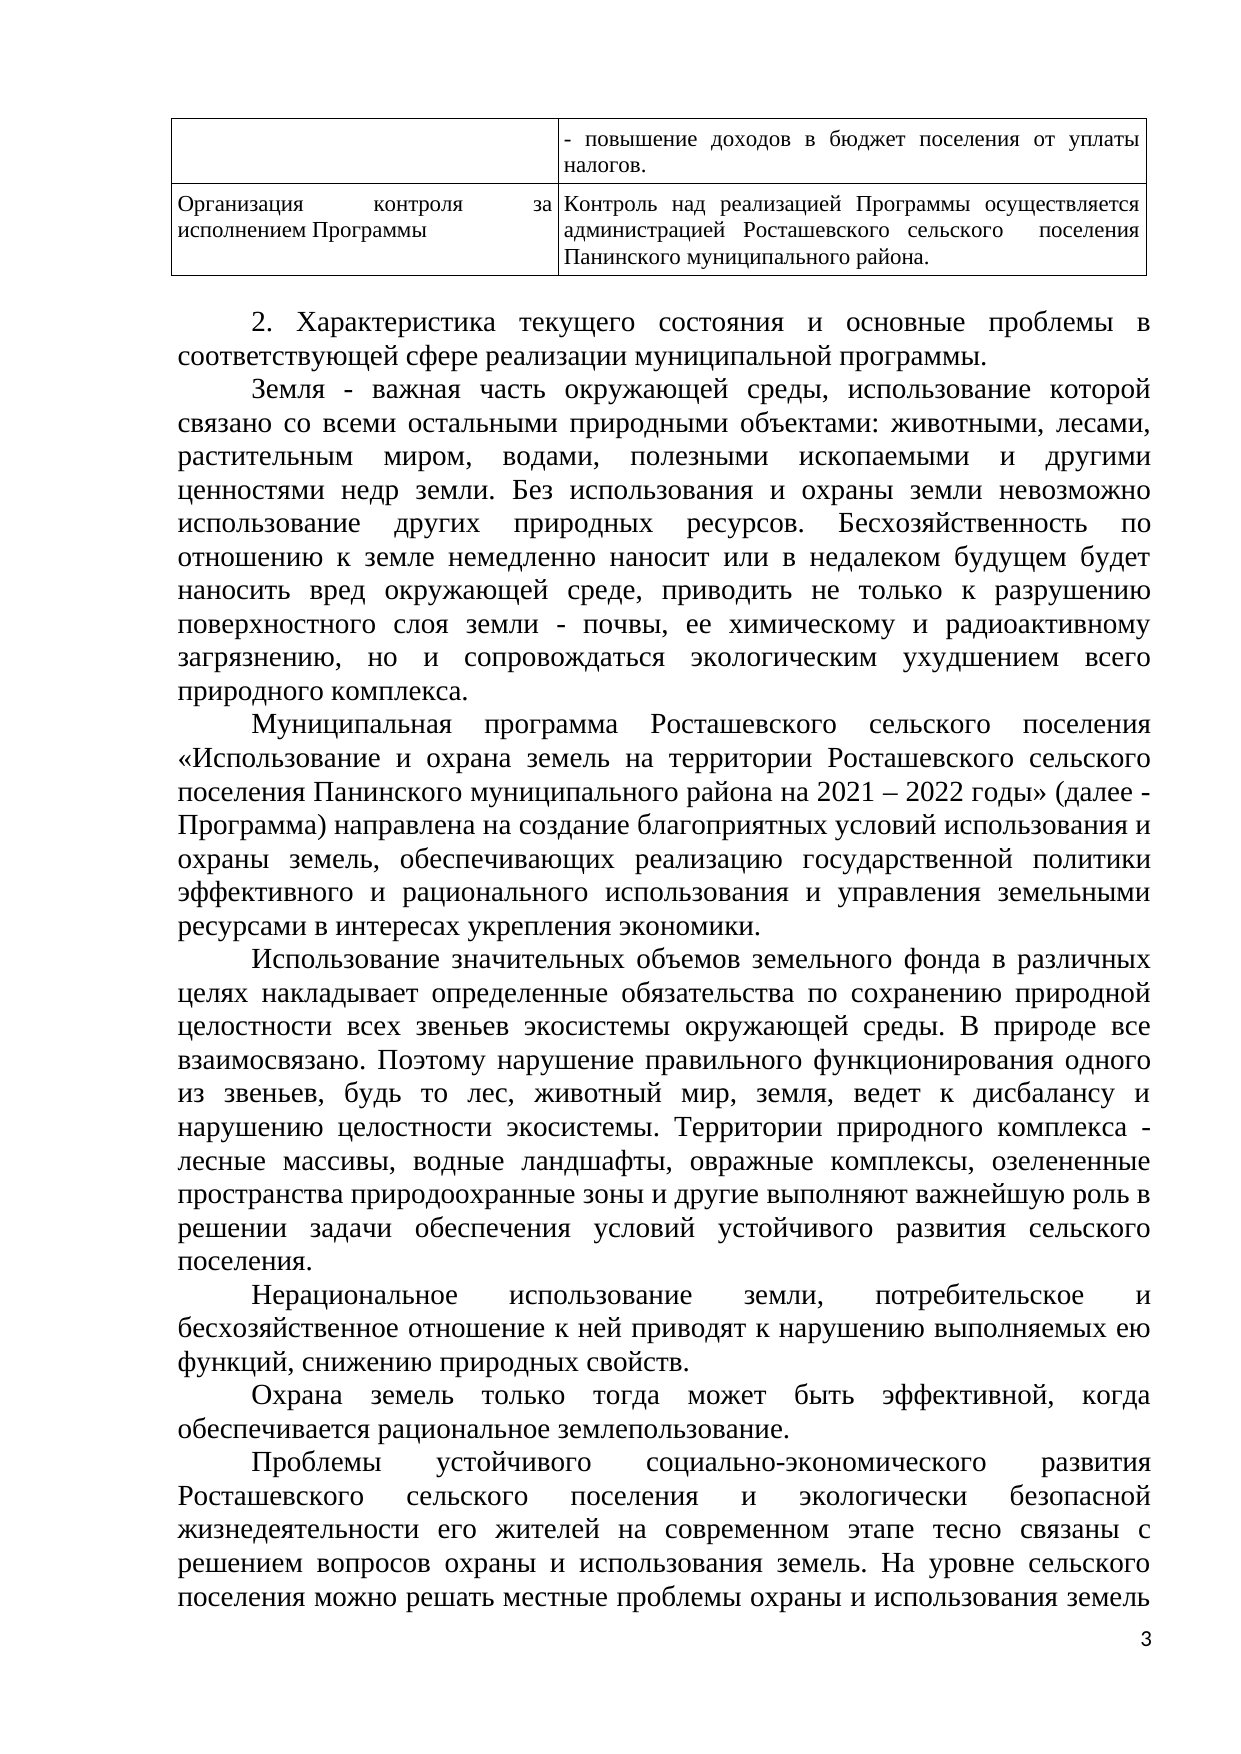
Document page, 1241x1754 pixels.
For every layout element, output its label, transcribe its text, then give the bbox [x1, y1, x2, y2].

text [177, 1444, 1152, 1612]
text Земля - важная часть окружающей среды, использование которой связано со всеми остальными природными объектами: животными, лесами, растительным миром, водами, полезными ископаемыми и другими ценностями недр земли. Без использования и охраны земли невозможно использование других природных ресурсов. Бесхозяйственность по отношению к земле немедленно наносит или в недалеком будущем будет наносить вред окружающей среде, приводить не только к разрушению поверхностного слоя земли - почвы, ее химическому и радиоактивному загрязнению, но и сопровождаться экологическим ухудшением всего природного комплекса. [177, 371, 1152, 707]
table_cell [172, 119, 558, 183]
table_cell Контроль над реализацией Программы осуществляется администрацией Росташевского сельского поселения Панинского муниципального района. [559, 184, 1146, 275]
text Нерациональное использование земли, потребительское и бесхозяйственное отношение к ней приводят к нарушению выполняемых ею функций, снижению природных свойств. [177, 1277, 1152, 1377]
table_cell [559, 119, 1146, 183]
text Использование значительных объемов земельного фонда в различных целях накладывает определенные обязательства по сохранению природной целостности всех звеньев экосистемы окружающей среды. В природе все взаимосвязано. Поэтому нарушение правильного функционирования одного из звеньев, будь то лес, животный мир, земля, ведет к дисбалансу и нарушению целостности экосистемы. Территории природного комплекса - лесные массивы, водные ландшафты, овражные комплексы, озелененные пространства природоохранные зоны и другие выполняют важнейшую роль в решении задачи обеспечения условий устойчивого развития сельского поселения. [177, 941, 1152, 1277]
table_cell Организация контроля за исполнением Программы [172, 184, 558, 275]
text 2. Характеристика текущего состояния и основные проблемы в соответствующей сфере реализации муниципальной программы. [177, 304, 1152, 371]
text Охрана земель только тогда может быть эффективной, когда обеспечивается рациональное землепользование. [177, 1377, 1152, 1444]
text Муниципальная программа Росташевского сельского поселения «Использование и охрана земель на территории Росташевского сельского поселения Панинского муниципального района на 2021 – 2022 годы» (далее - Программа) направлена на создание благоприятных условий использования и охраны земель, обеспечивающих реализацию государственной политики эффективного и рационального использования и управления земельными ресурсами в интересах укрепления экономики. [177, 707, 1152, 941]
